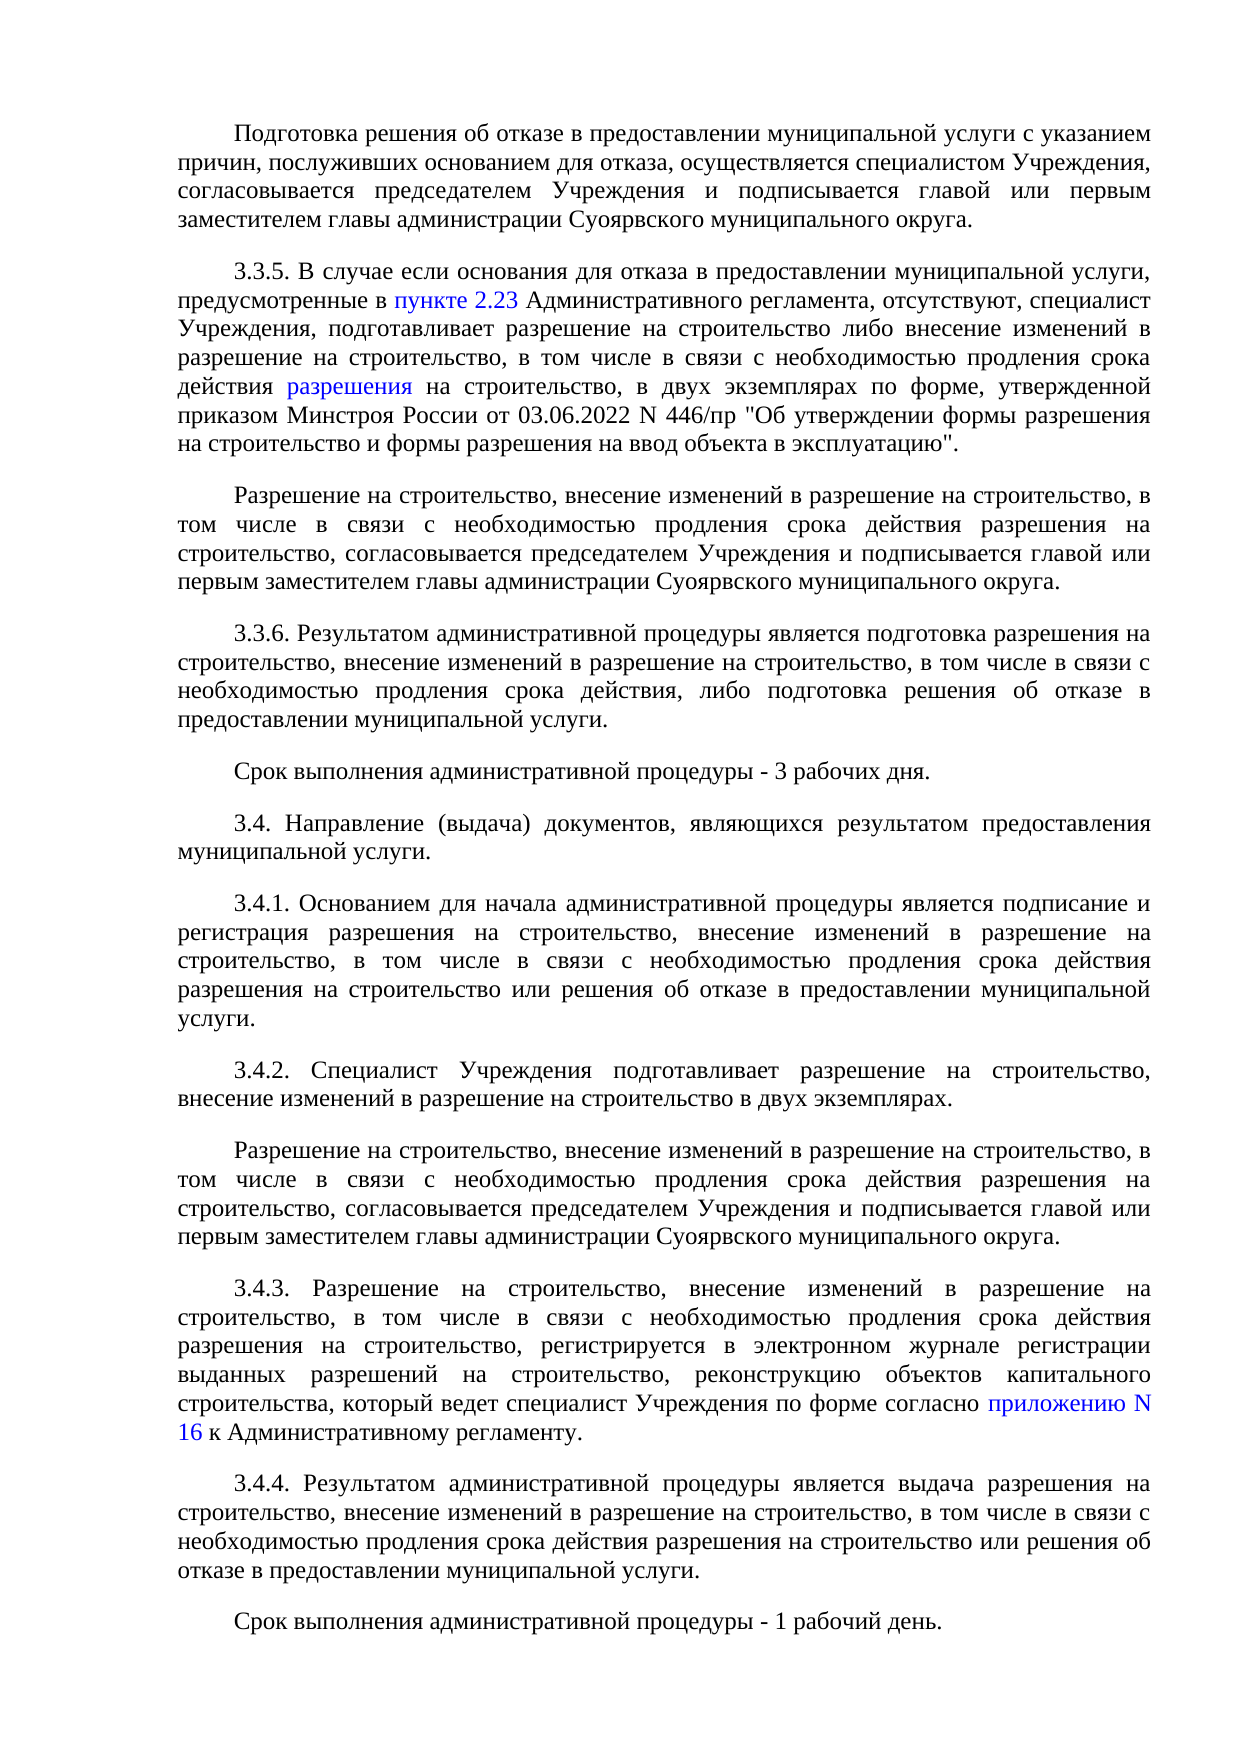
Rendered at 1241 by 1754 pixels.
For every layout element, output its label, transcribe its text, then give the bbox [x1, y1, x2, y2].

text 3.3.5. В случае если основания для отказа в предоставлении муниципальной услуги, предусмотренные в пункте 2.23 Административного регламента, отсутствуют, специалист Учреждения, подготавливает разрешение на строительство либо внесение изменений в разрешение на строительство, в том числе в связи с необходимостью продления срока действия разрешения на строительство, в двух экземплярах по форме, утвержденной приказом Минстроя России от 03.06.2022 N 446/пр "Об утверждении формы разрешения на строительство и формы разрешения на ввод объекта в эксплуатацию". [177, 256, 1152, 457]
text 3.4.1. Основанием для начала административной процедуры является подписание и регистрация разрешения на строительство, внесение изменений в разрешение на строительство, в том числе в связи с необходимостью продления срока действия разрешения на строительство или решения об отказе в предоставлении муниципальной услуги. [177, 888, 1152, 1032]
text 3.4. Направление (выдача) документов, являющихся результатом предоставления муниципальной услуги. [177, 808, 1152, 865]
text 3.4.4. Результатом административной процедуры является выдача разрешения на строительство, внесение изменений в разрешение на строительство, в том числе в связи с необходимостью продления срока действия разрешения на строительство или решения об отказе в предоставлении муниципальной услуги. [177, 1468, 1152, 1583]
text Подготовка решения об отказе в предоставлении муниципальной услуги с указанием причин, послуживших основанием для отказа, осуществляется специалистом Учреждения, согласовывается председателем Учреждения и подписывается главой или первым заместителем главы администрации Суоярвского муниципального округа. [177, 118, 1152, 233]
text Разрешение на строительство, внесение изменений в разрешение на строительство, в том числе в связи с необходимостью продления срока действия разрешения на строительство, согласовывается председателем Учреждения и подписывается главой или первым заместителем главы администрации Суоярвского муниципального округа. [177, 480, 1152, 595]
text Срок выполнения административной процедуры - 1 рабочий день. [177, 1606, 1152, 1635]
text 3.4.3. Разрешение на строительство, внесение изменений в разрешение на строительство, в том числе в связи с необходимостью продления срока действия разрешения на строительство, регистрируется в электронном журнале регистрации выданных разрешений на строительство, реконструкцию объектов капитального строительства, который ведет специалист Учреждения по форме согласно приложению N 16 к Административному регламенту. [177, 1273, 1152, 1446]
text Разрешение на строительство, внесение изменений в разрешение на строительство, в том числе в связи с необходимостью продления срока действия разрешения на строительство, согласовывается председателем Учреждения и подписывается главой или первым заместителем главы администрации Суоярвского муниципального округа. [177, 1135, 1152, 1250]
text 3.4.2. Специалист Учреждения подготавливает разрешение на строительство, внесение изменений в разрешение на строительство в двух экземплярах. [177, 1055, 1152, 1112]
text Срок выполнения административной процедуры - 3 рабочих дня. [177, 756, 1152, 785]
text 3.3.6. Результатом административной процедуры является подготовка разрешения на строительство, внесение изменений в разрешение на строительство, в том числе в связи с необходимостью продления срока действия, либо подготовка решения об отказе в предоставлении муниципальной услуги. [177, 618, 1152, 733]
